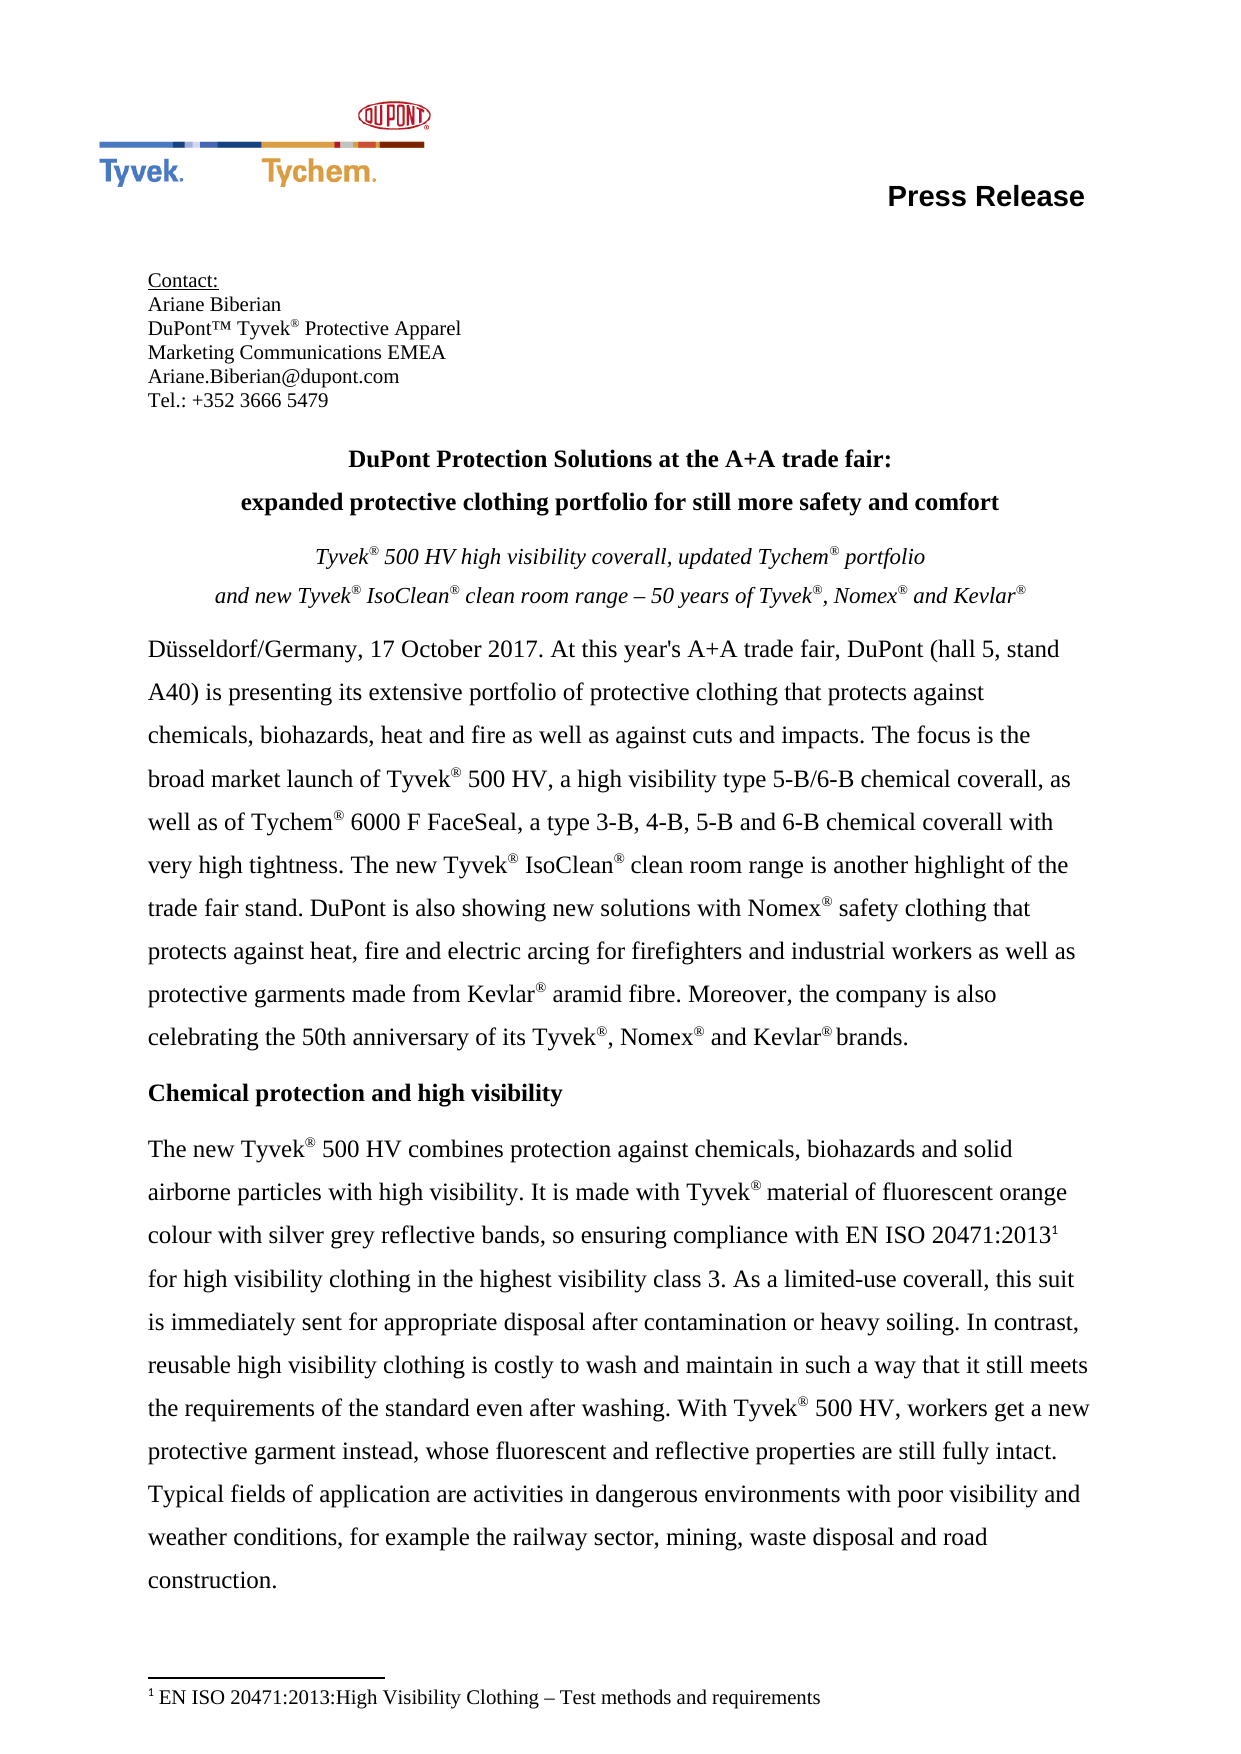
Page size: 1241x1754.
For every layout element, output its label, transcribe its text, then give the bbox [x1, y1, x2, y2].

text DuPont Protection Solutions at the A+A trade fair: expanded protective clothing portfolio for still more safety and comfort [148, 444, 1092, 516]
picture [88, 88, 443, 207]
text Düsseldorf/Germany, 17 October 2017. At this year's A+A trade fair, DuPont (hall 5, stand A40) is presenting its extensive portfolio of protective clothing that protects against chemicals, biohazards, heat and fire as well as against cuts and impacts. The focus is the broad market launch of Tyvek® 500 HV, a high visibility type 5-B/6-B chemical coverall, as well as of Tychem® 6000 F FaceSeal, a type 3-B, 4-B, 5-B and 6-B chemical coverall with very high tightness. The new Tyvek® IsoClean® clean room range is another highlight of the trade fair stand. DuPont is also showing new solutions with Nomex® safety clothing that protects against heat, fire and electric arcing for firefighters and industrial workers as well as protective garments made from Kevlar® aramid fibre. Moreover, the company is also celebrating the 50th anniversary of its Tyvek®, Nomex® and Kevlar® brands. [148, 634, 1092, 1051]
text The new Tyvek® 500 HV combines protection against chemicals, biohazards and solid airborne particles with high visibility. It is made with Tyvek® material of fluorescent orange colour with silver grey reflective bands, so ensuring compliance with EN ISO 20471:2013 for high visibility clothing in the highest visibility class 3. As a limited-use coverall, this suit is immediately sent for appropriate disposal after contamination or heavy soiling. In contrast, reusable high visibility clothing is costly to wash and maintain in such a way that it still meets the requirements of the standard even after washing. With Tyvek® 500 HV, workers get a new protective garment instead, whose fluorescent and reflective properties are still fully intact. Typical fields of application are activities in dangerous environments with poor visibility and weather conditions, for example the railway sector, mining, waste disposal and road construction. [148, 1134, 1092, 1594]
text Chemical protection and high visibility [148, 1078, 1092, 1107]
text Tyvek® 500 HV high visibility coverall, updated Tychem® portfolio and new Tyvek® IsoClean® clean room range – 50 years of Tyvek®, Nomex® and Kevlar® [148, 543, 1092, 609]
